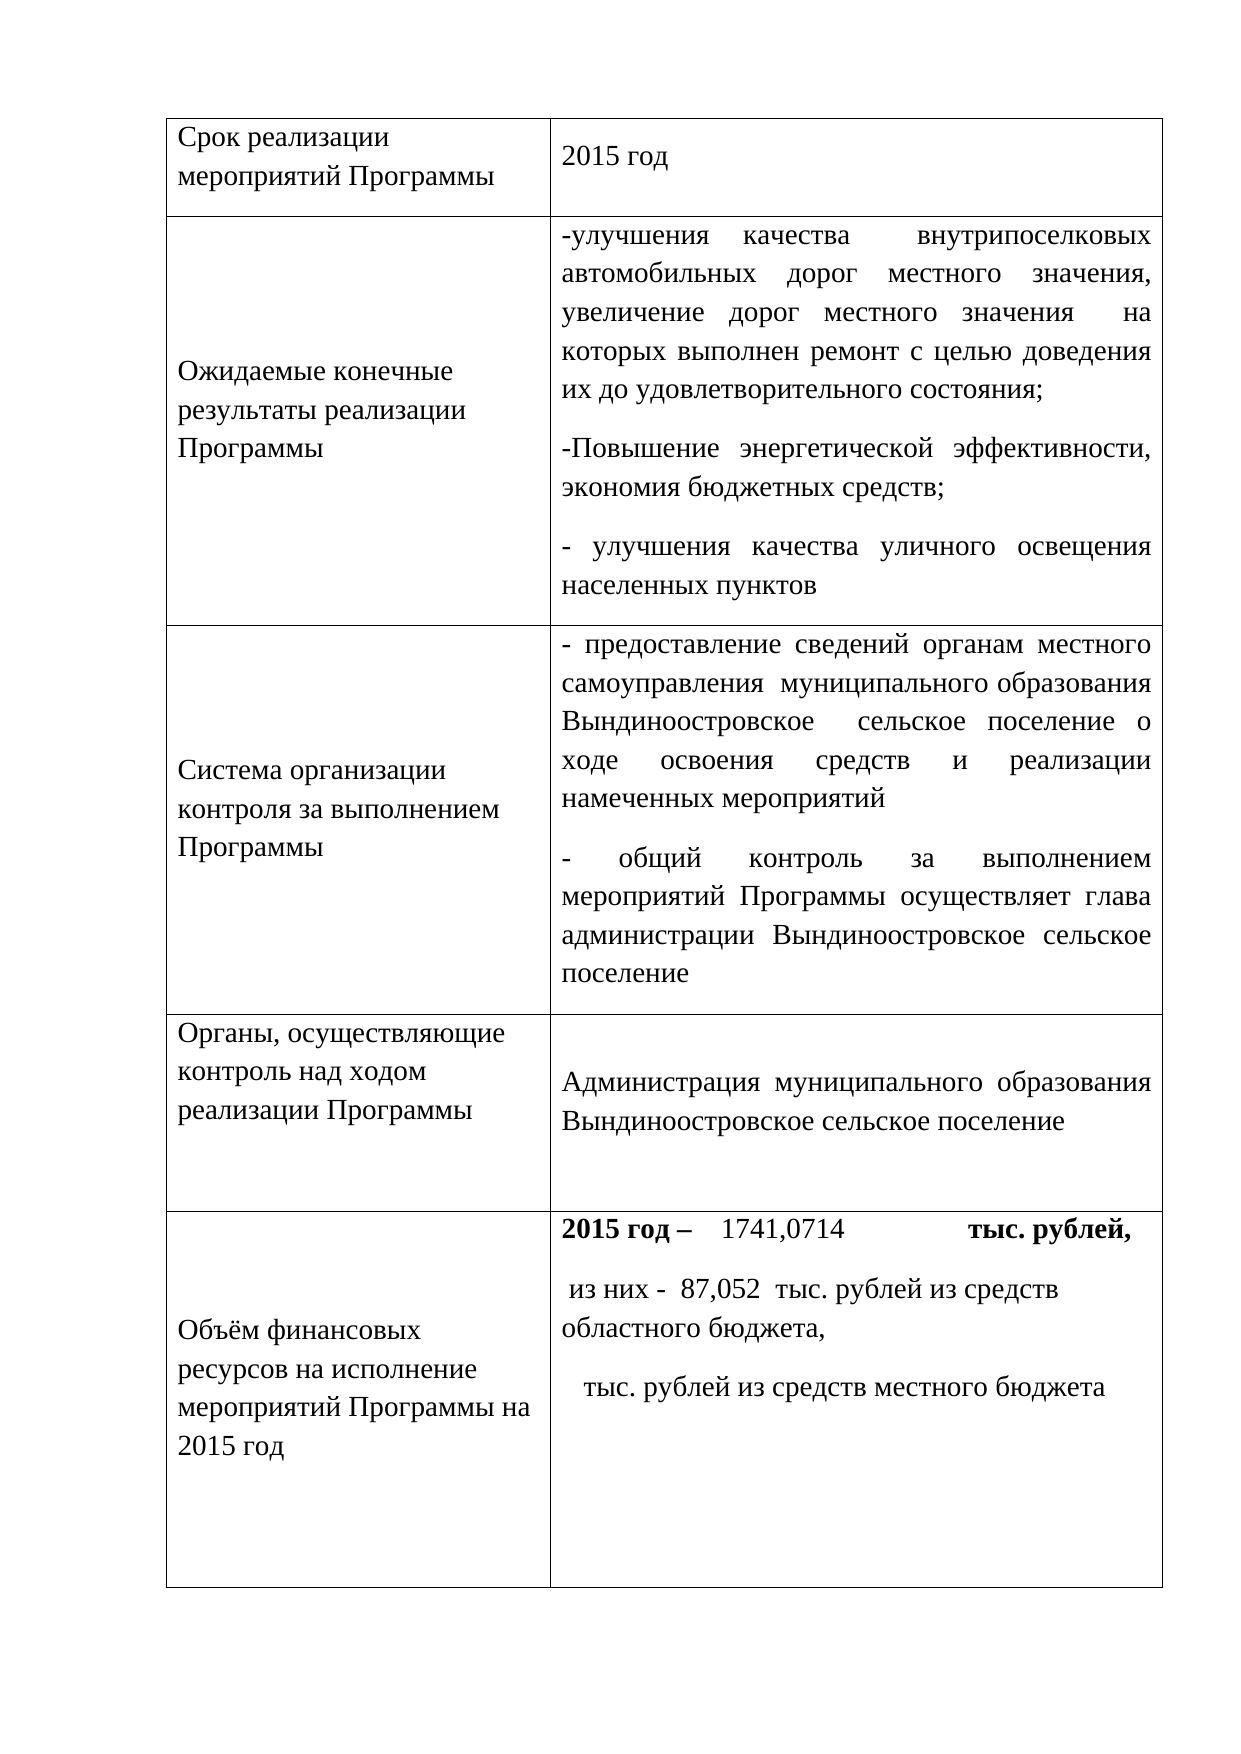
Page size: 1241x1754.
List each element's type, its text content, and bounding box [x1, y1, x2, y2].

table_cell Ожидаемые конечные результаты реализации Программы [167, 217, 550, 625]
table_cell 2015 год [551, 119, 1162, 216]
table_cell Органы, осуществляющие контроль над ходом реализации Программы [167, 1015, 550, 1211]
table_cell - предоставление сведений органам местного самоуправления муниципального образования Вындиноостровское сельское поселение о ходе освоения средств и реализации намеченных мероприятий - общий контроль за выполнением мероприятий Программы осуществляет глава администрации Вындиноостровское сельское поселение [551, 626, 1162, 1014]
table_cell Администрация муниципального образования Вындиноостровское сельское поселение [551, 1015, 1162, 1211]
table_cell Объём финансовых ресурсов на исполнение мероприятий Программы на 2015 год [167, 1212, 550, 1587]
table_cell 2015 год – 1741,0714 тыс. рублей, из них - 87,052 тыс. рублей из средств областного бюджета, тыс. рублей из средств местного бюджета [551, 1212, 1162, 1587]
table_cell Срок реализации мероприятий Программы [167, 119, 550, 216]
table_cell -улучшения качества внутрипоселковых автомобильных дорог местного значения, увеличение дорог местного значения на которых выполнен ремонт с целью доведения их до удовлетворительного состояния; -Повышение энергетической эффективности, экономия бюджетных средств; - улучшения качества уличного освещения населенных пунктов [551, 217, 1162, 625]
table_cell Система организации контроля за выполнением Программы [167, 626, 550, 1014]
